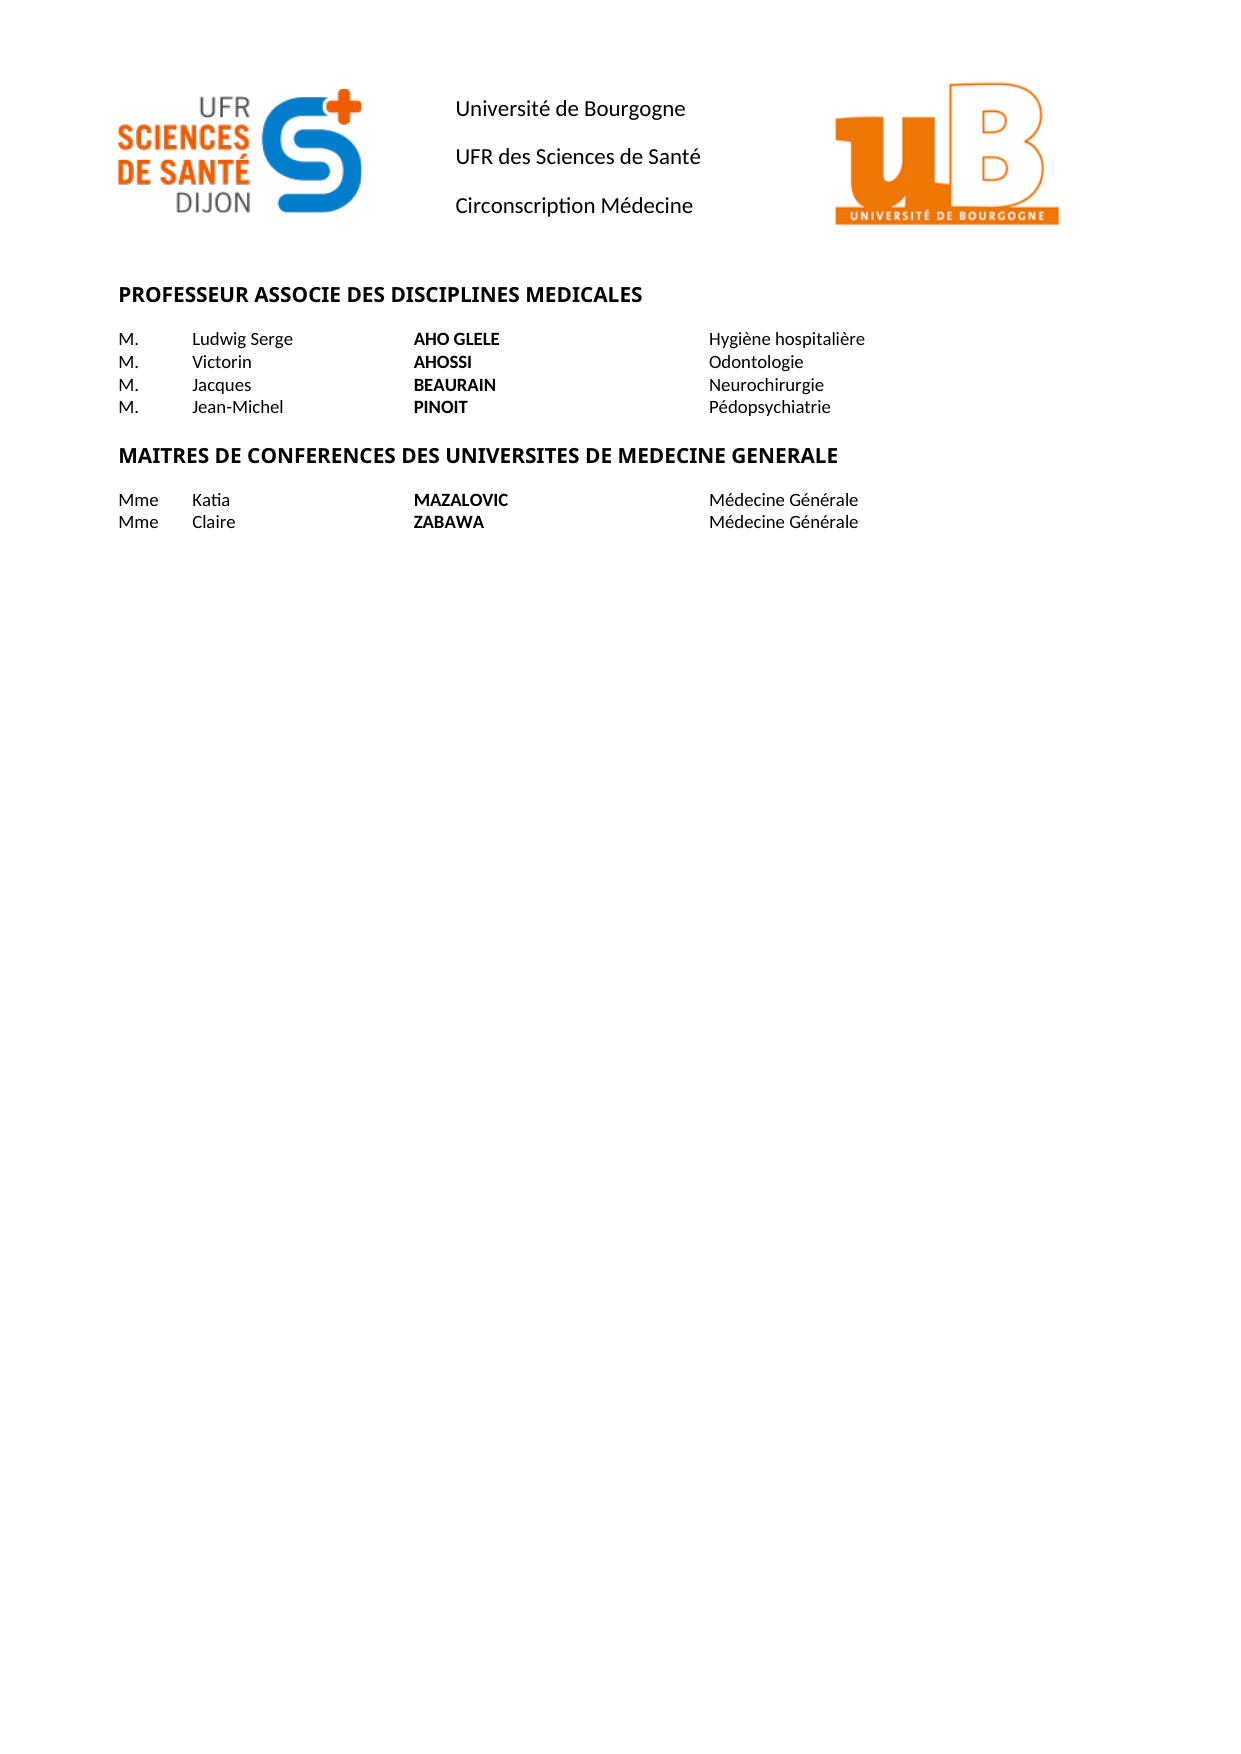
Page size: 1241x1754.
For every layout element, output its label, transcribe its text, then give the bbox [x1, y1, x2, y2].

text M. Victorin AHOSSI Odontologie [118, 350, 1092, 373]
text Mme Katia MAZALOVIC Médecine Générale [118, 488, 1092, 511]
text MAITRES DE CONFERENCES DES UNIVERSITES DE MEDECINE GENERALE [118, 441, 1092, 470]
picture [832, 80, 1064, 230]
text M. Ludwig Serge AHO GLELE Hygiène hospitalière [118, 327, 1092, 350]
text Mme Claire ZABAWA Médecine Générale [118, 511, 1092, 533]
text M. Jean-Michel PINOIT Pédopsychiatrie [118, 396, 1092, 418]
picture [118, 73, 362, 230]
text PROFESSEUR ASSOCIE DES DISCIPLINES MEDICALES [118, 281, 1092, 309]
text M. Jacques BEAURAIN Neurochirurgie [118, 373, 1092, 396]
